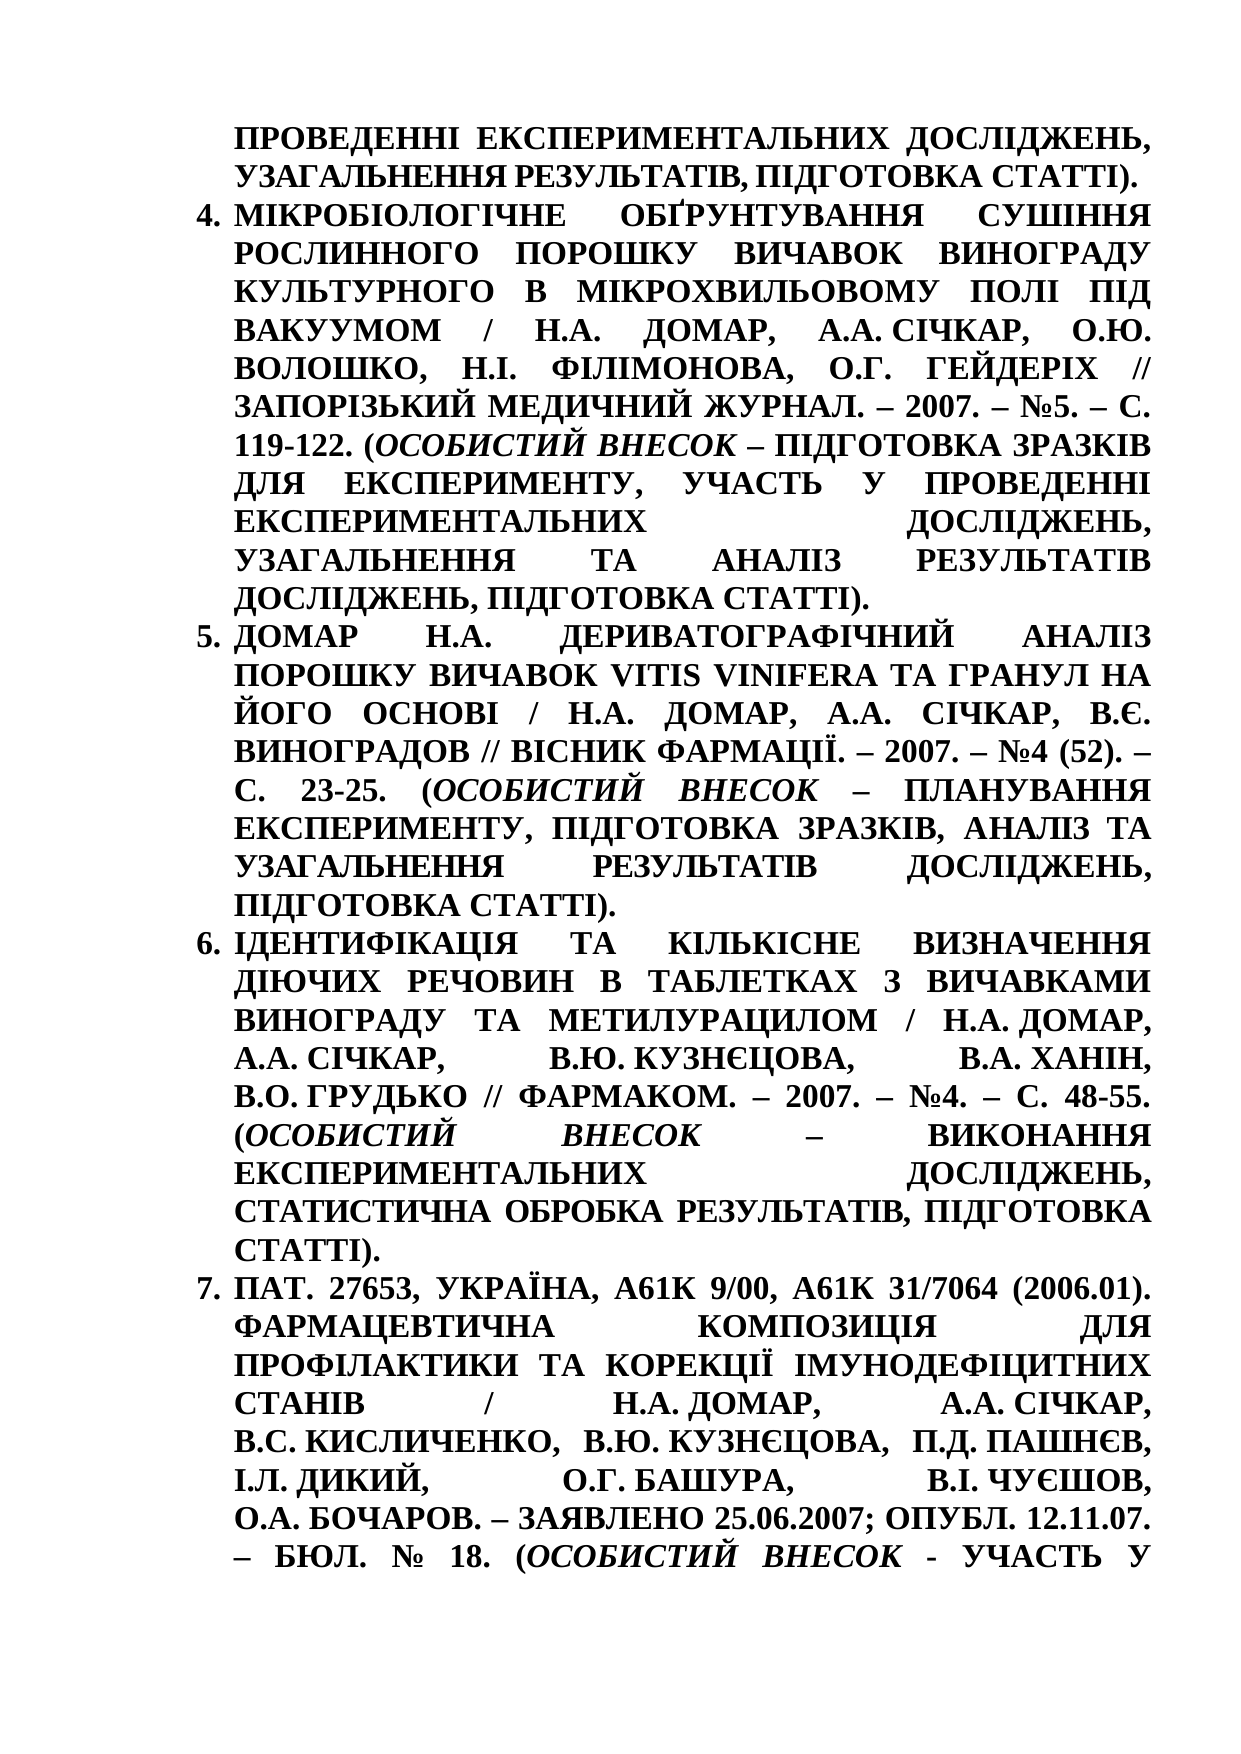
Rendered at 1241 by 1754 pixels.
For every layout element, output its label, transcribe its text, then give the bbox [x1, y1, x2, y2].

title Домар Н.А. Дериватографічний аналіз порошку вичавок Vitis Vinifera та гранул на його основі / Н.А. Домар, А.А. Січкар, В.Є. Виноградов // Вісник фармації. – 2007. – №4 (52). – С. 23-25. (Особистий внесок – планування експерименту, підготовка зразків, аналіз та узагальнення результатів досліджень, підготовка статті). [196, 616, 1152, 923]
title Мікробіологічне обґрунтування сушіння рослинного порошку вичавок винограду культурного в мікрохвильовому полі під вакуумом / Н.А. Домар, А.А. Січкар, О.Ю. Волошко, Н.І. Філімонова, О.Г. Гейдеріх // Запорізький медичний журнал. – 2007. – №5. – С. 119-122. (Особистий внесок – підготовка зразків для експерименту, участь у проведенні експериментальних досліджень, узагальнення та аналіз результатів досліджень, підготовка статті). [196, 195, 1152, 616]
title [196, 118, 1152, 195]
title Ідентифікація та кількісне визначення діючих речовин в таблетках з вичавками винограду та метилурацилом / Н.А. Домар, А.А. Січкар, В.Ю. Кузнєцова, В.А. Ханін, В.О. Грудько // Фармаком. – 2007. – №4. – С. 48-55. (Особистий внесок – виконання експериментальних досліджень, статистична обробка результатів, підготовка статті). [196, 923, 1152, 1268]
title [196, 1268, 1152, 1575]
